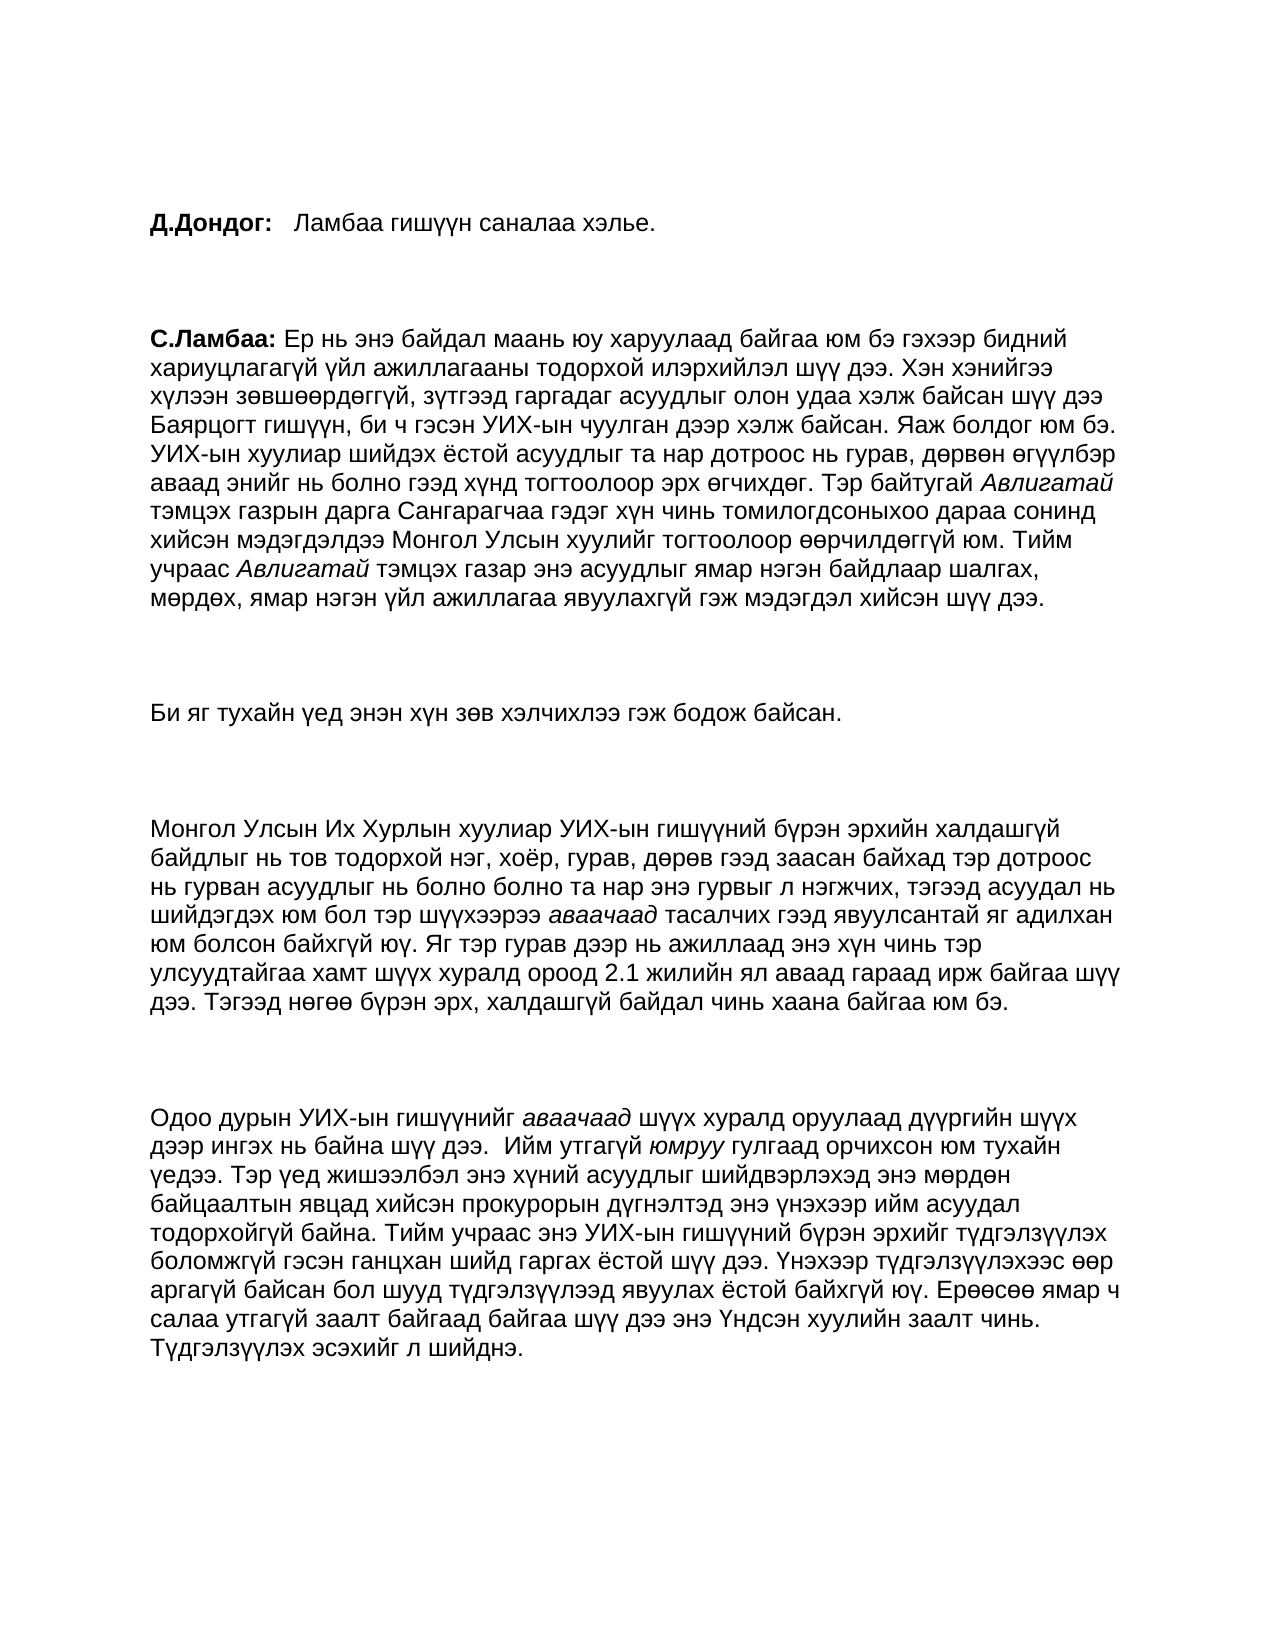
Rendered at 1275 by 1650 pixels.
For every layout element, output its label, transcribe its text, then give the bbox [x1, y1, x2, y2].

text Би яг тухайн үед энэн хүн зөв хэлчихлээ гэж бодож байсан. [150, 698, 1125, 727]
text Д.Дондог: Ламбаа гишүүн саналаа хэлье. [150, 208, 1125, 237]
text С.Ламбаа: Ер нь энэ байдал маань юу харуулаад байгаа юм бэ гэхээр бидний хариуцлагагүй үйл ажиллагааны тодорхой илэрхийлэл шүү дээ. Хэн хэнийгээ хүлээн зөвшөөрдөггүй, зүтгээд гаргадаг асуудлыг олон удаа хэлж байсан шүү дээ Баярцогт гишүүн, би ч гэсэн УИХ-ын чуулган дээр хэлж байсан. Яаж болдог юм бэ. УИХ-ын хуулиар шийдэх ёстой асуудлыг та нар дотроос нь гурав, дөрвөн өгүүлбэр аваад энийг нь болно гээд хүнд тогтоолоор эрх өгчихдөг. Тэр байтугай Авлигатай тэмцэх газрын дарга Сангарагчаа гэдэг хүн чинь томилогдсоныхоо дараа сонинд хийсэн мэдэгдэлдээ Монгол Улсын хуулийг тогтоолоор өөрчилдөггүй юм. Тийм учраас Авлигатай тэмцэх газар энэ асуудлыг ямар нэгэн байдлаар шалгах, мөрдөх, ямар нэгэн үйл ажиллагаа явуулахгүй гэж мэдэгдэл хийсэн шүү дээ. [150, 324, 1125, 611]
text Одоо дурын УИХ-ын гишүүнийг аваачаад шүүх хуралд оруулаад дүүргийн шүүх дээр ингэх нь байна шүү дээ. Ийм утгагүй юмруу гулгаад орчихсон юм тухайн үедээ. Тэр үед жишээлбэл энэ хүний асуудлыг шийдвэрлэхэд энэ мөрдөн байцаалтын явцад хийсэн прокурорын дүгнэлтэд энэ үнэхээр ийм асуудал тодорхойгүй байна. Тийм учраас энэ УИХ-ын гишүүний бүрэн эрхийг түдгэлзүүлэх боломжгүй гэсэн ганцхан шийд гаргах ёстой шүү дээ. Үнэхээр түдгэлзүүлэхээс өөр аргагүй байсан бол шууд түдгэлзүүлээд явуулах ёстой байхгүй юү. Ерөөсөө ямар ч салаа утгагүй заалт байгаад байгаа шүү дээ энэ Үндсэн хуулийн заалт чинь. Түдгэлзүүлэх эсэхийг л шийднэ. [150, 1102, 1125, 1361]
text Монгол Улсын Их Хурлын хуулиар УИХ-ын гишүүний бүрэн эрхийн халдашгүй байдлыг нь тов тодорхой нэг, хоёр, гурав, дөрөв гээд заасан байхад тэр дотроос нь гурван асуудлыг нь болно болно та нар энэ гурвыг л нэгжчих, тэгээд асуудал нь шийдэгдэх юм бол тэр шүүхээрээ аваачаад тасалчих гээд явуулсантай яг адилхан юм болсон байхгүй юү. Яг тэр гурав дээр нь ажиллаад энэ хүн чинь тэр улсуудтайгаа хамт шүүх хуралд ороод 2.1 жилийн ял аваад гараад ирж байгаа шүү дээ. Тэгээд нөгөө бүрэн эрх, халдашгүй байдал чинь хаана байгаа юм бэ. [150, 814, 1125, 1015]
